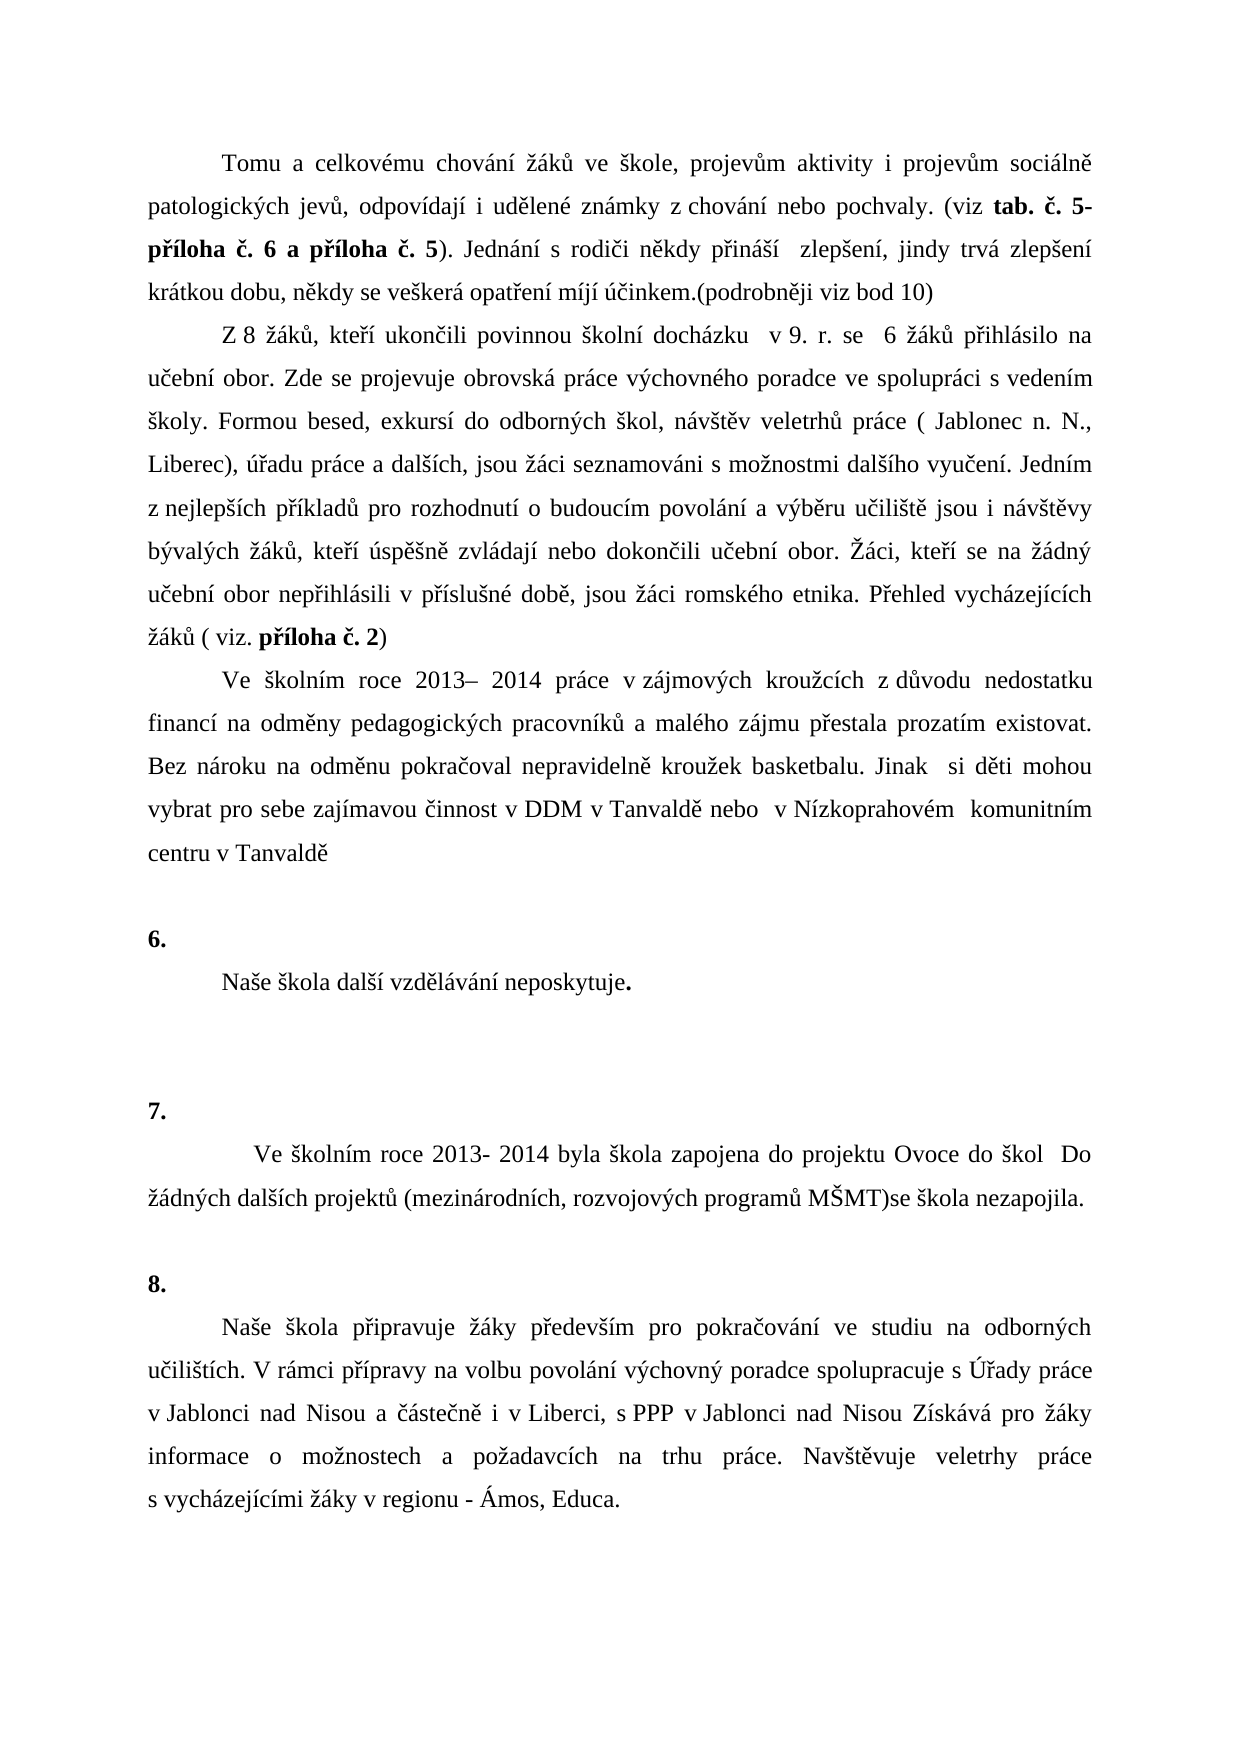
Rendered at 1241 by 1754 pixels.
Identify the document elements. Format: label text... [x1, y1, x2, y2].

text Naše škola připravuje žáky především pro pokračování ve studiu na odborných učilištích. V rámci přípravy na volbu povolání výchovný poradce spolupracuje s Úřady práce v Jablonci nad Nisou a částečně i v Liberci, s PPP v Jablonci nad Nisou Získává pro žáky informace o možnostech a požadavcích na trhu práce. Navštěvuje veletrhy práce s vycházejícími žáky v regionu - Ámos, Educa. [148, 1312, 1093, 1513]
text Ve školním roce 2013– 2014 práce v zájmových kroužcích z důvodu nedostatku financí na odměny pedagogických pracovníků a malého zájmu přestala prozatím existovat. Bez nároku na odměnu pokračoval nepravidelně kroužek basketbalu. Jinak si děti mohou vybrat pro sebe zajímavou činnost v DDM v Tanvaldě nebo v Nízkoprahovém komunitním centru v Tanvaldě [148, 665, 1093, 866]
text Ve školním roce 2013- 2014 byla škola zapojena do projektu Ovoce do škol Do žádných dalších projektů (mezinárodních, rozvojových programů MŠMT)se škola nezapojila. [148, 1139, 1093, 1211]
text Naše škola další vzdělávání neposkytuje. [148, 967, 1093, 996]
text Z 8 žáků, kteří ukončili povinnou školní docházku v 9. r. se 6 žáků přihlásilo na učební obor. Zde se projevuje obrovská práce výchovného poradce ve spolupráci s vedením školy. Formou besed, exkursí do odborných škol, návštěv veletrhů práce ( Jablonec n. N., Liberec), úřadu práce a dalších, jsou žáci seznamováni s možnostmi dalšího vyučení. Jedním z nejlepších příkladů pro rozhodnutí o budoucím povolání a výběru učiliště jsou i návštěvy bývalých žáků, kteří úspěšně zvládají nebo dokončili učební obor. Žáci, kteří se na žádný učební obor nepřihlásili v příslušné době, jsou žáci romského etnika. Přehled vycházejících žáků ( viz. příloha č. 2) [148, 320, 1093, 651]
text 6. [148, 924, 1093, 953]
text 8. [148, 1269, 1093, 1298]
text Tomu a celkovému chování žáků ve škole, projevům aktivity i projevům sociálně patologických jevů, odpovídají i udělené známky z chování nebo pochvaly. (viz tab. č. 5- příloha č. 6 a příloha č. 5). Jednání s rodiči někdy přináší zlepšení, jindy trvá zlepšení krátkou dobu, někdy se veškerá opatření míjí účinkem.(podrobněji viz bod 10) [148, 148, 1093, 306]
text 7. [148, 1096, 1093, 1125]
